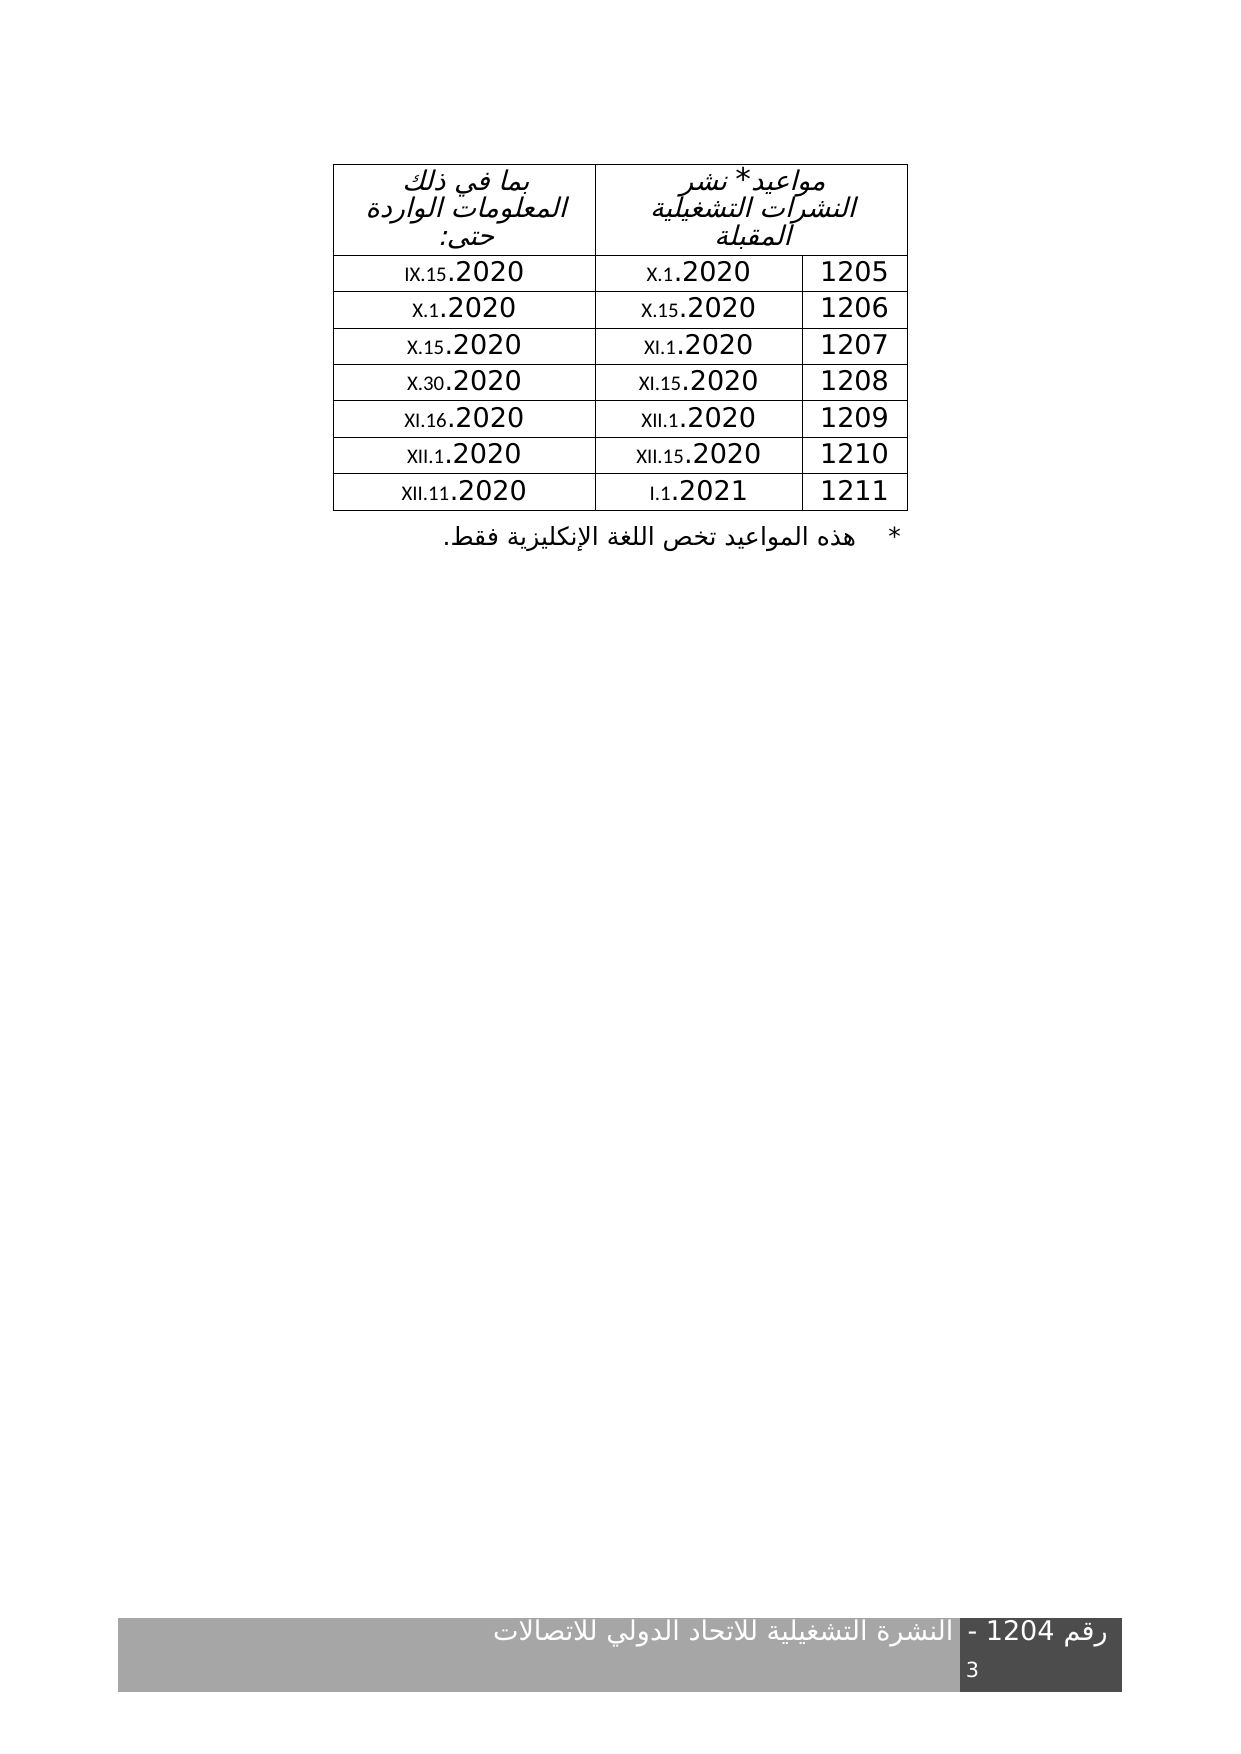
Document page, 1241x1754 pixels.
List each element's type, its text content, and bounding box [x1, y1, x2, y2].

table_cell 2020.XII.1 [596, 401, 802, 437]
table_cell 2020.XII.11 [334, 474, 595, 510]
table_cell 1206 [803, 292, 907, 327]
text * هذه المواعيد تخص اللغة الإنكليزية فقط. [118, 515, 901, 552]
table_header مواعيد* نشر النشرات التشغيلية المقبلة [596, 165, 907, 254]
table_cell 2020.X.15 [334, 329, 595, 364]
table_cell 2020.XI.1 [596, 329, 802, 364]
table_cell 1210 [803, 438, 907, 473]
table_cell 2020.XII.1 [334, 438, 595, 473]
table_cell 1209 [803, 401, 907, 437]
table_cell 1207 [803, 329, 907, 364]
table_cell 1211 [803, 474, 907, 510]
table_cell 2020.IX.15 [334, 256, 595, 291]
table_cell 1208 [803, 365, 907, 400]
table_header بما في ذلك المعلومات الواردة حتى: [334, 165, 595, 254]
table_cell 2020.X.1 [334, 292, 595, 327]
table_cell 2020.X.15 [596, 292, 802, 327]
table_cell 2020.XI.15 [596, 365, 802, 400]
table_cell 2020.X.30 [334, 365, 595, 400]
table_cell 2020.X.1 [596, 256, 802, 291]
table_cell 2020.XII.15 [596, 438, 802, 473]
table_cell 2021.I.1 [596, 474, 802, 510]
table_cell 1205 [803, 256, 907, 291]
table_cell 2020.XI.16 [334, 401, 595, 437]
